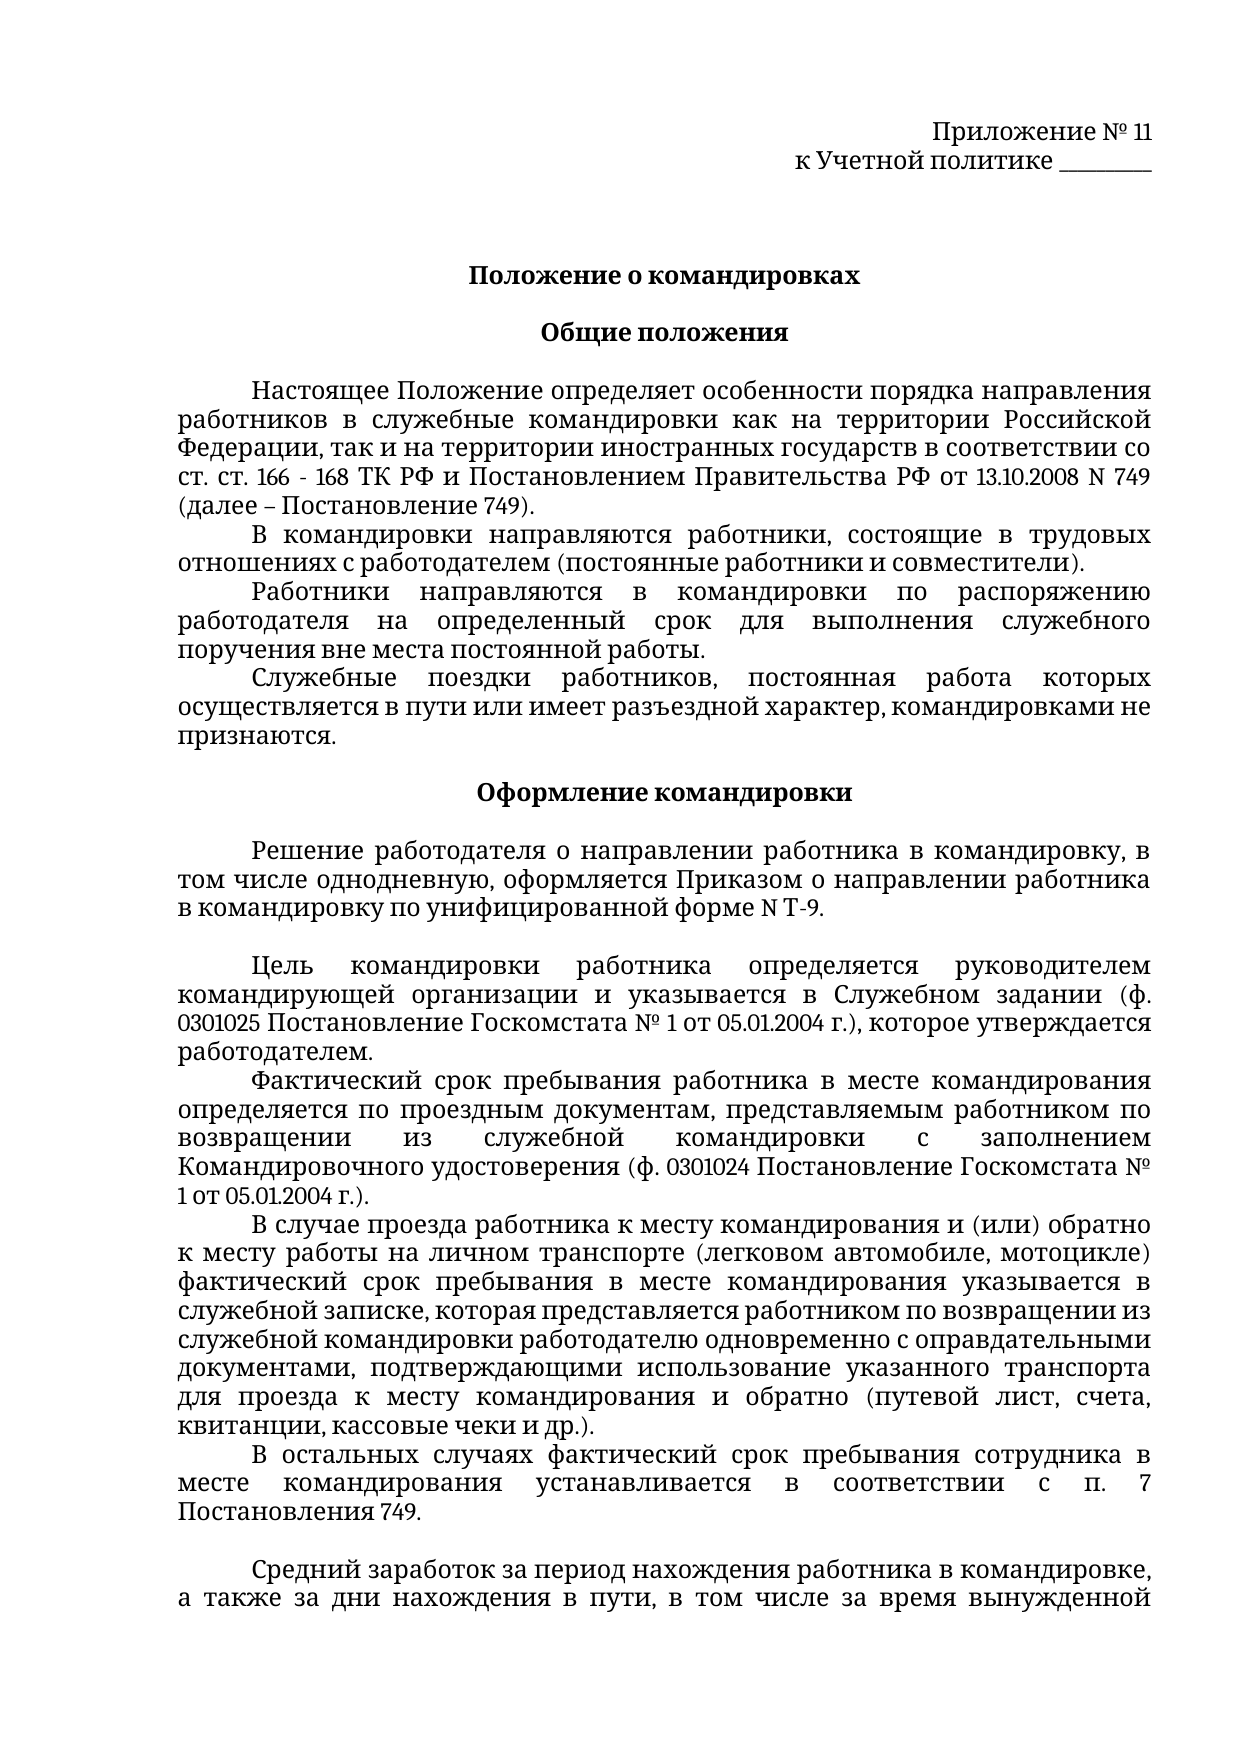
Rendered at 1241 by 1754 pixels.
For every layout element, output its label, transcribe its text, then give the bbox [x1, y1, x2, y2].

text Общие положения [177, 319, 1152, 348]
text Положение о командировках [177, 262, 1152, 291]
text Цель командировки работника определяется руководителем командирующей организации и указывается в Служебном задании (ф. 0301025 Постановление Госкомстата № 1 от 05.01.2004 г.), которое утверждается работодателем. [177, 952, 1152, 1067]
text Оформление командировки [177, 779, 1152, 808]
text В остальных случаях фактический срок пребывания сотрудника в месте командирования устанавливается в соответствии с п. 7 Постановления 749. [177, 1441, 1152, 1527]
text Служебные поездки работников, постоянная работа которых осуществляется в пути или имеет разъездной характер, командировками не признаются. [177, 664, 1152, 751]
text к Учетной политике __________ [177, 147, 1152, 176]
text Решение работодателя о направлении работника в командировку, в том числе однодневную, оформляется Приказом о направлении работника в командировку по унифицированной форме N Т-9. [177, 837, 1152, 923]
text Приложение № 11 [177, 118, 1152, 147]
text В командировки направляются работники, состоящие в трудовых отношениях с работодателем (постоянные работники и совместители). [177, 521, 1152, 578]
text В случае проезда работника к месту командирования и (или) обратно к месту работы на личном транспорте (легковом автомобиле, мотоцикле) фактический срок пребывания в месте командирования указывается в служебной записке, которая представляется работником по возвращении из служебной командировки работодателю одновременно с оправдательными документами, подтверждающими использование указанного транспорта для проезда к месту командирования и обратно (путевой лист, счета, квитанции, кассовые чеки и др.). [177, 1211, 1152, 1441]
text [177, 1556, 1152, 1613]
text Настоящее Положение определяет особенности порядка направления работников в служебные командировки как на территории Российской Федерации, так и на территории иностранных государств в соответствии со ст. ст. 166 - 168 ТК РФ и Постановлением Правительства РФ от 13.10.2008 N 749 (далее – Постановление 749). [177, 377, 1152, 521]
text Работники направляются в командировки по распоряжению работодателя на определенный срок для выполнения служебного поручения вне места постоянной работы. [177, 578, 1152, 664]
text Фактический срок пребывания работника в месте командирования определяется по проездным документам, представляемым работником по возвращении из служебной командировки с заполнением Командировочного удостоверения (ф. 0301024 Постановление Госкомстата № 1 от 05.01.2004 г.). [177, 1067, 1152, 1211]
